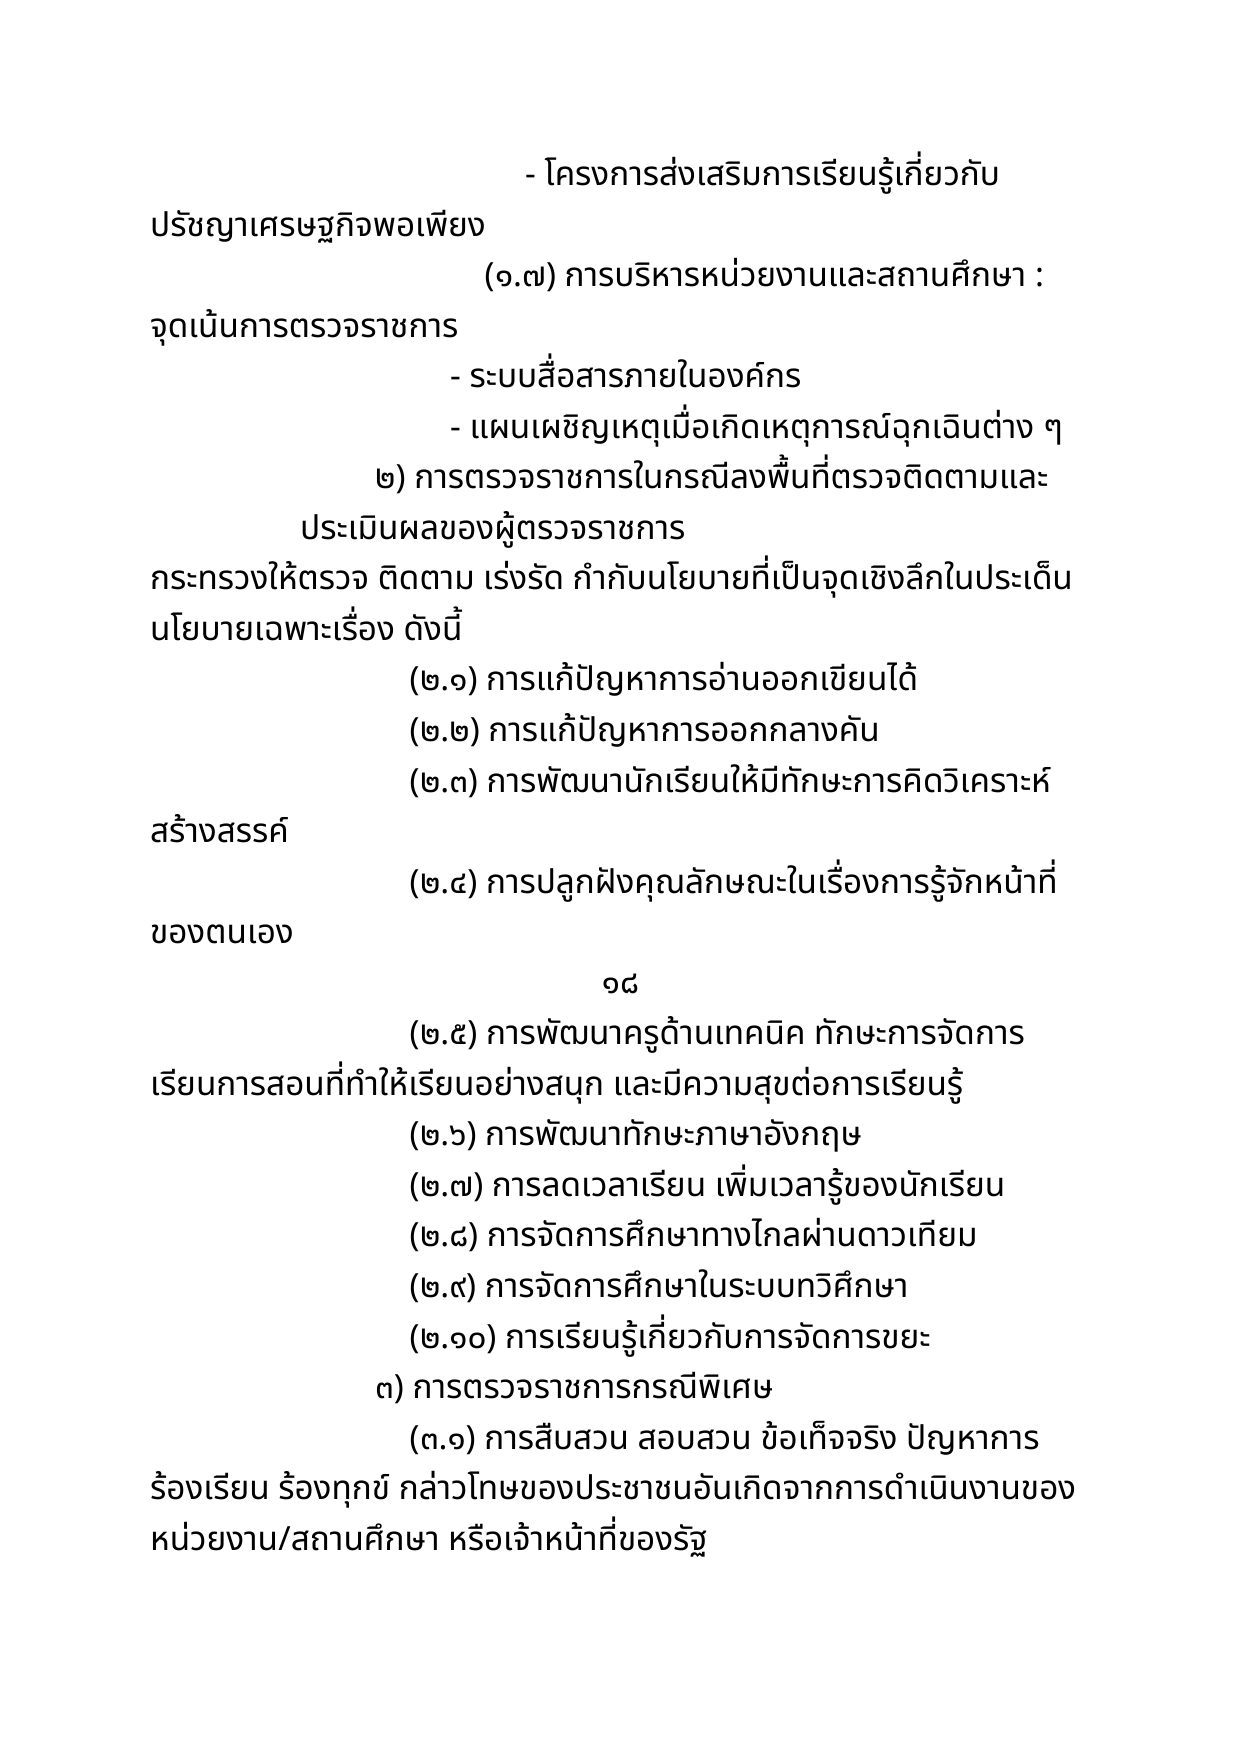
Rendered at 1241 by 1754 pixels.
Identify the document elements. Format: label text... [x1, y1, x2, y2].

text (๒.๒) การแก้ปัญหาการออกกลางคัน [150, 706, 1090, 756]
text - ระบบสื่อสารภายในองค์กร [150, 352, 1090, 403]
text - แผนเผชิญเหตุเมื่อเกิดเหตุการณ์ฉุกเฉินต่าง ๆ [150, 403, 1090, 453]
text - โครงการส่งเสริมการเรียนรู้เกี่ยวกับปรัชญาเศรษฐกิจพอเพียง [150, 150, 1090, 251]
text (๒.๑๐) การเรียนรู้เกี่ยวกับการจัดการขยะ [150, 1312, 1090, 1363]
text (๒.๙) การจัดการศึกษาในระบบทวิศึกษา [150, 1262, 1090, 1312]
text ๑๘ [150, 958, 1090, 1009]
text กระทรวงให้ตรวจ ติดตาม เร่งรัด กำกับนโยบายที่เป็นจุดเชิงลึกในประเด็นนโยบายเฉพาะเรื่อง ดังนี้ [150, 554, 1090, 655]
text (๒.๗) การลดเวลาเรียน เพิ่มเวลารู้ของนักเรียน [150, 1161, 1090, 1211]
text (๒.๔) การปลูกฝังคุณลักษณะในเรื่องการรู้จักหน้าที่ของตนเอง [150, 857, 1090, 958]
text (๒.๑) การแก้ปัญหาการอ่านออกเขียนได้ [150, 655, 1090, 706]
text (๒.๓) การพัฒนานักเรียนให้มีทักษะการคิดวิเคราะห์สร้างสรรค์ [150, 756, 1090, 857]
text (๒.๖) การพัฒนาทักษะภาษาอังกฤษ [150, 1110, 1090, 1161]
text ๒) การตรวจราชการในกรณีลงพื้นที่ตรวจติดตามและประเมินผลของผู้ตรวจราชการ [300, 453, 1090, 554]
text (๑.๗) การบริหารหน่วยงานและสถานศึกษา : จุดเน้นการตรวจราชการ [150, 251, 1090, 352]
text ๓) การตรวจราชการกรณีพิเศษ [300, 1363, 1090, 1414]
text (๒.๘) การจัดการศึกษาทางไกลผ่านดาวเทียม [150, 1211, 1090, 1262]
text (๒.๕) การพัฒนาครูด้านเทคนิค ทักษะการจัดการเรียนการสอนที่ทำให้เรียนอย่างสนุก และมีความสุขต่อการเรียนรู้ [150, 1009, 1090, 1110]
text (๓.๑) การสืบสวน สอบสวน ข้อเท็จจริง ปัญหาการร้องเรียน ร้องทุกข์ กล่าวโทษของประชาชนอันเกิดจากการดำเนินงานของหน่วยงาน/สถานศึกษา หรือเจ้าหน้าที่ของรัฐ [150, 1414, 1090, 1565]
